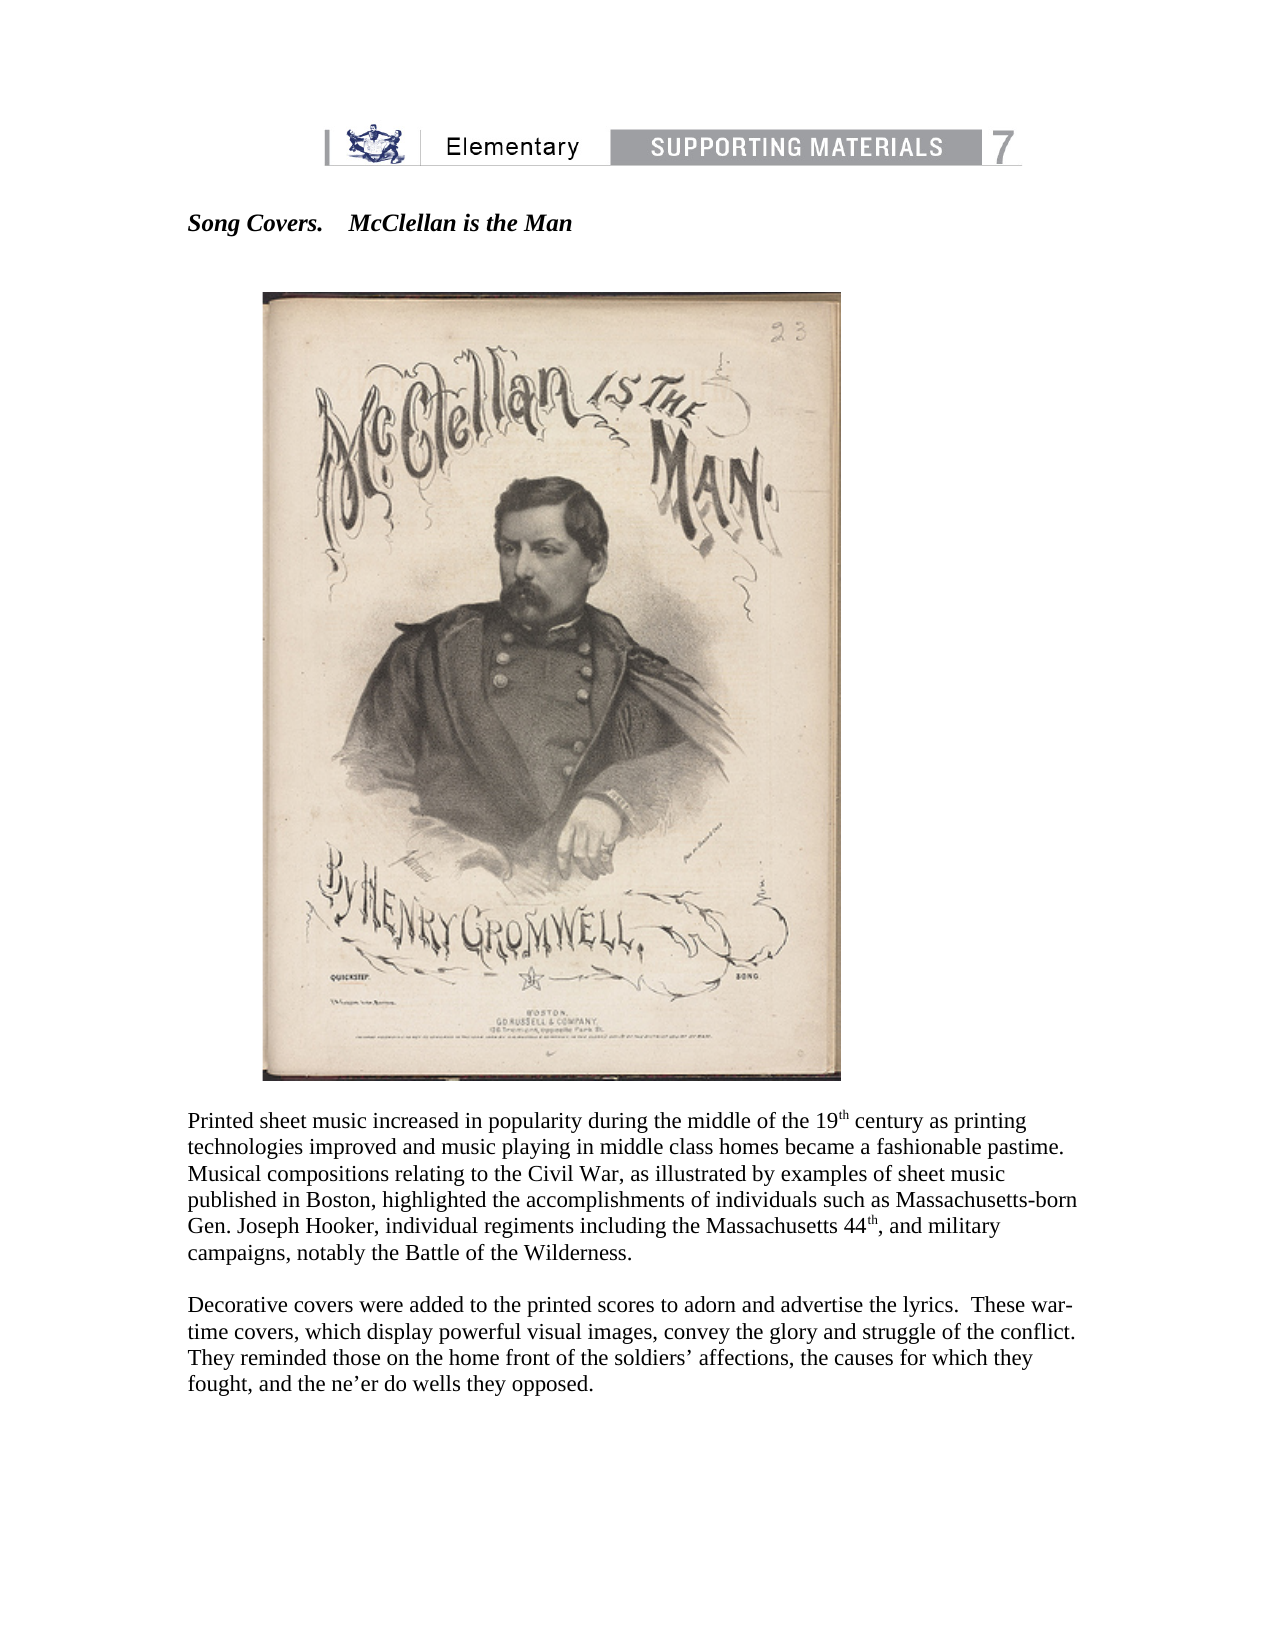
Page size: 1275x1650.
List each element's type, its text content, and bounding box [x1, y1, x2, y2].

text Song Covers. McClellan is the Man [187, 208, 1087, 237]
picture [262, 292, 841, 1081]
text Decorative covers were added to the printed scores to adorn and advertise the lyrics. These war-time covers, which display powerful visual images, convey the glory and struggle of the conflict. They reminded those on the home front of the soldiers’ affections, the causes for which they fought, and the ne’er do wells they opposed. [187, 1291, 1087, 1397]
text Printed sheet music increased in popularity during the middle of the 19th century as printing technologies improved and music playing in middle class homes became a fashionable pastime. Musical compositions relating to the Civil War, as illustrated by examples of sheet music published in Boston, highlighted the accomplishments of individuals such as Massachusetts-born Gen. Joseph Hooker, individual regiments including the Massachusetts 44th, and military campaigns, notably the Battle of the Wilderness. [187, 1107, 1087, 1265]
picture [187, 74, 1125, 209]
